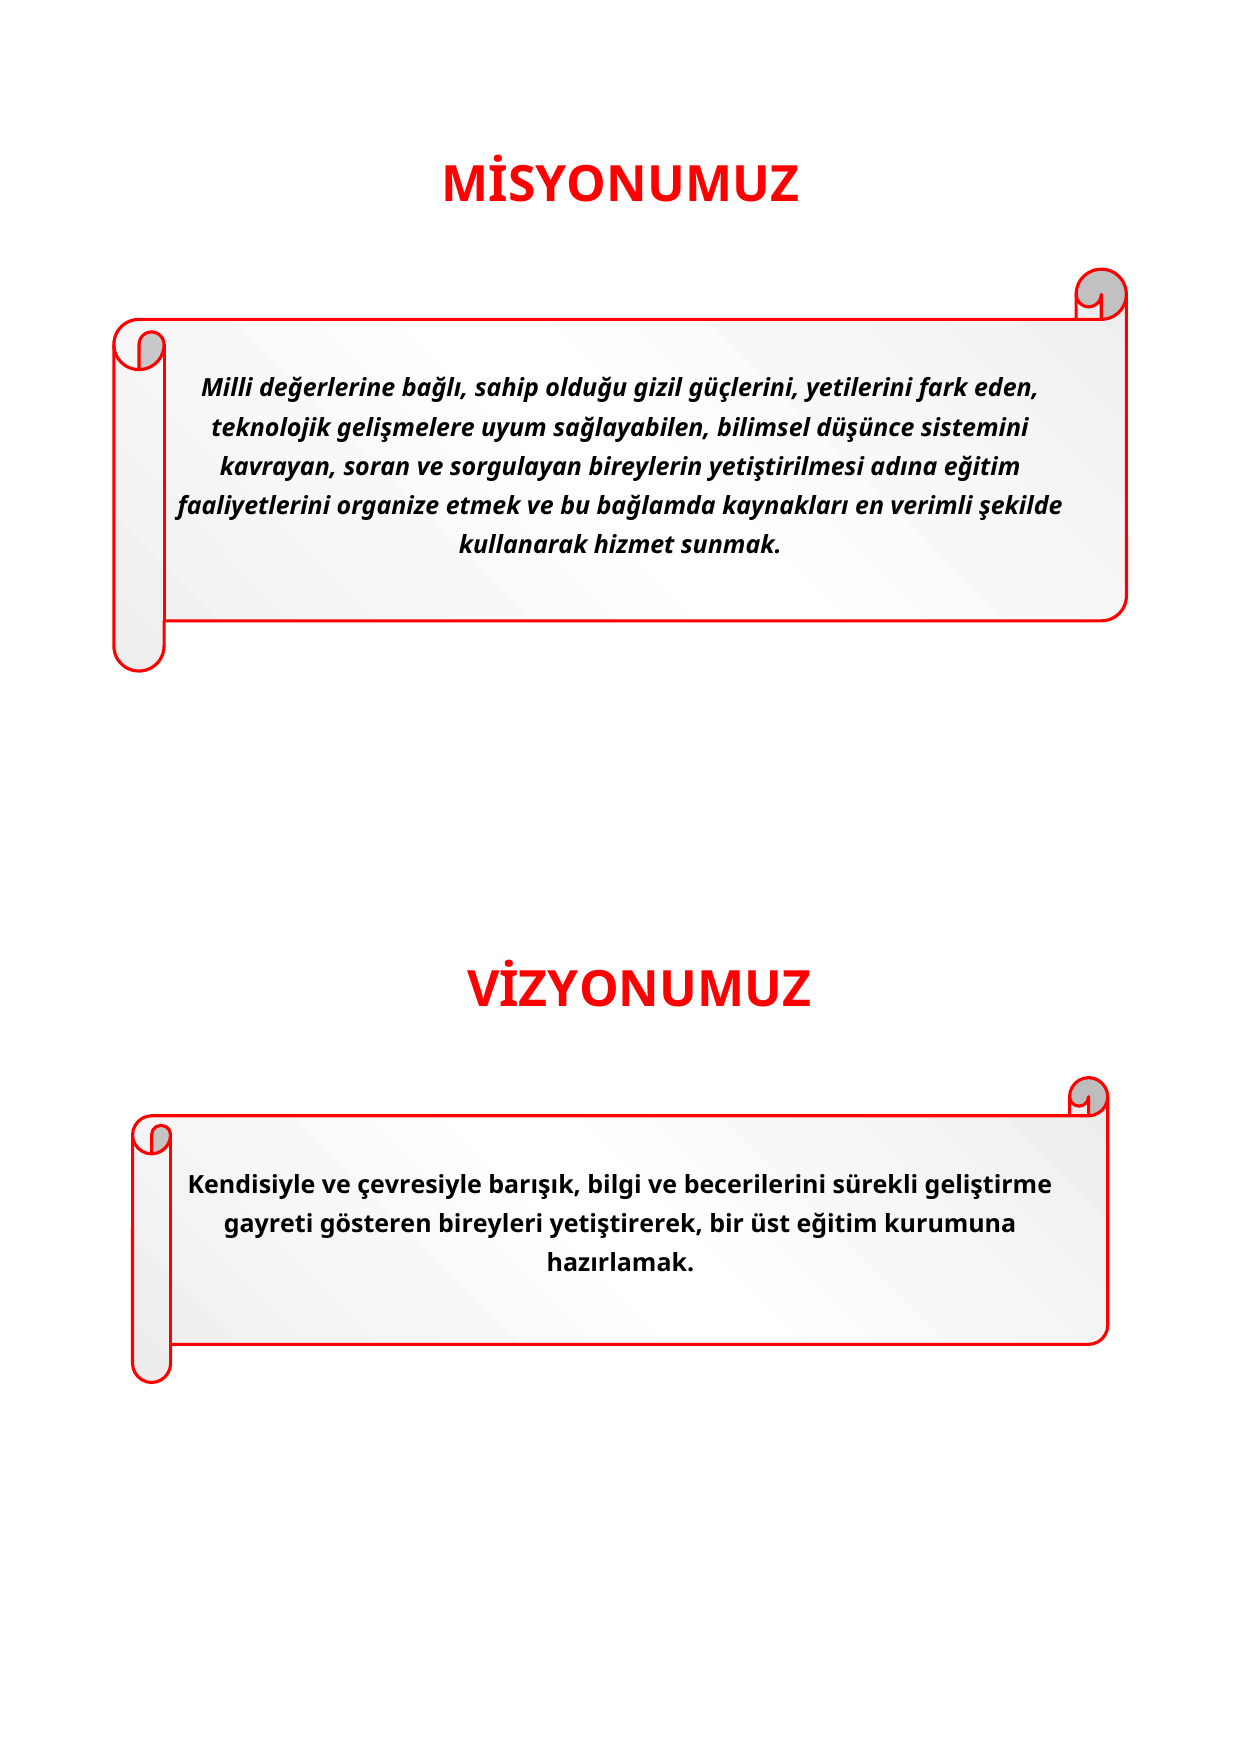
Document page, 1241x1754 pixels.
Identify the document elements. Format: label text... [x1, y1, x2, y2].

text VİZYONUMUZ [185, 953, 1093, 1021]
text MİSYONUMUZ [148, 148, 1093, 216]
